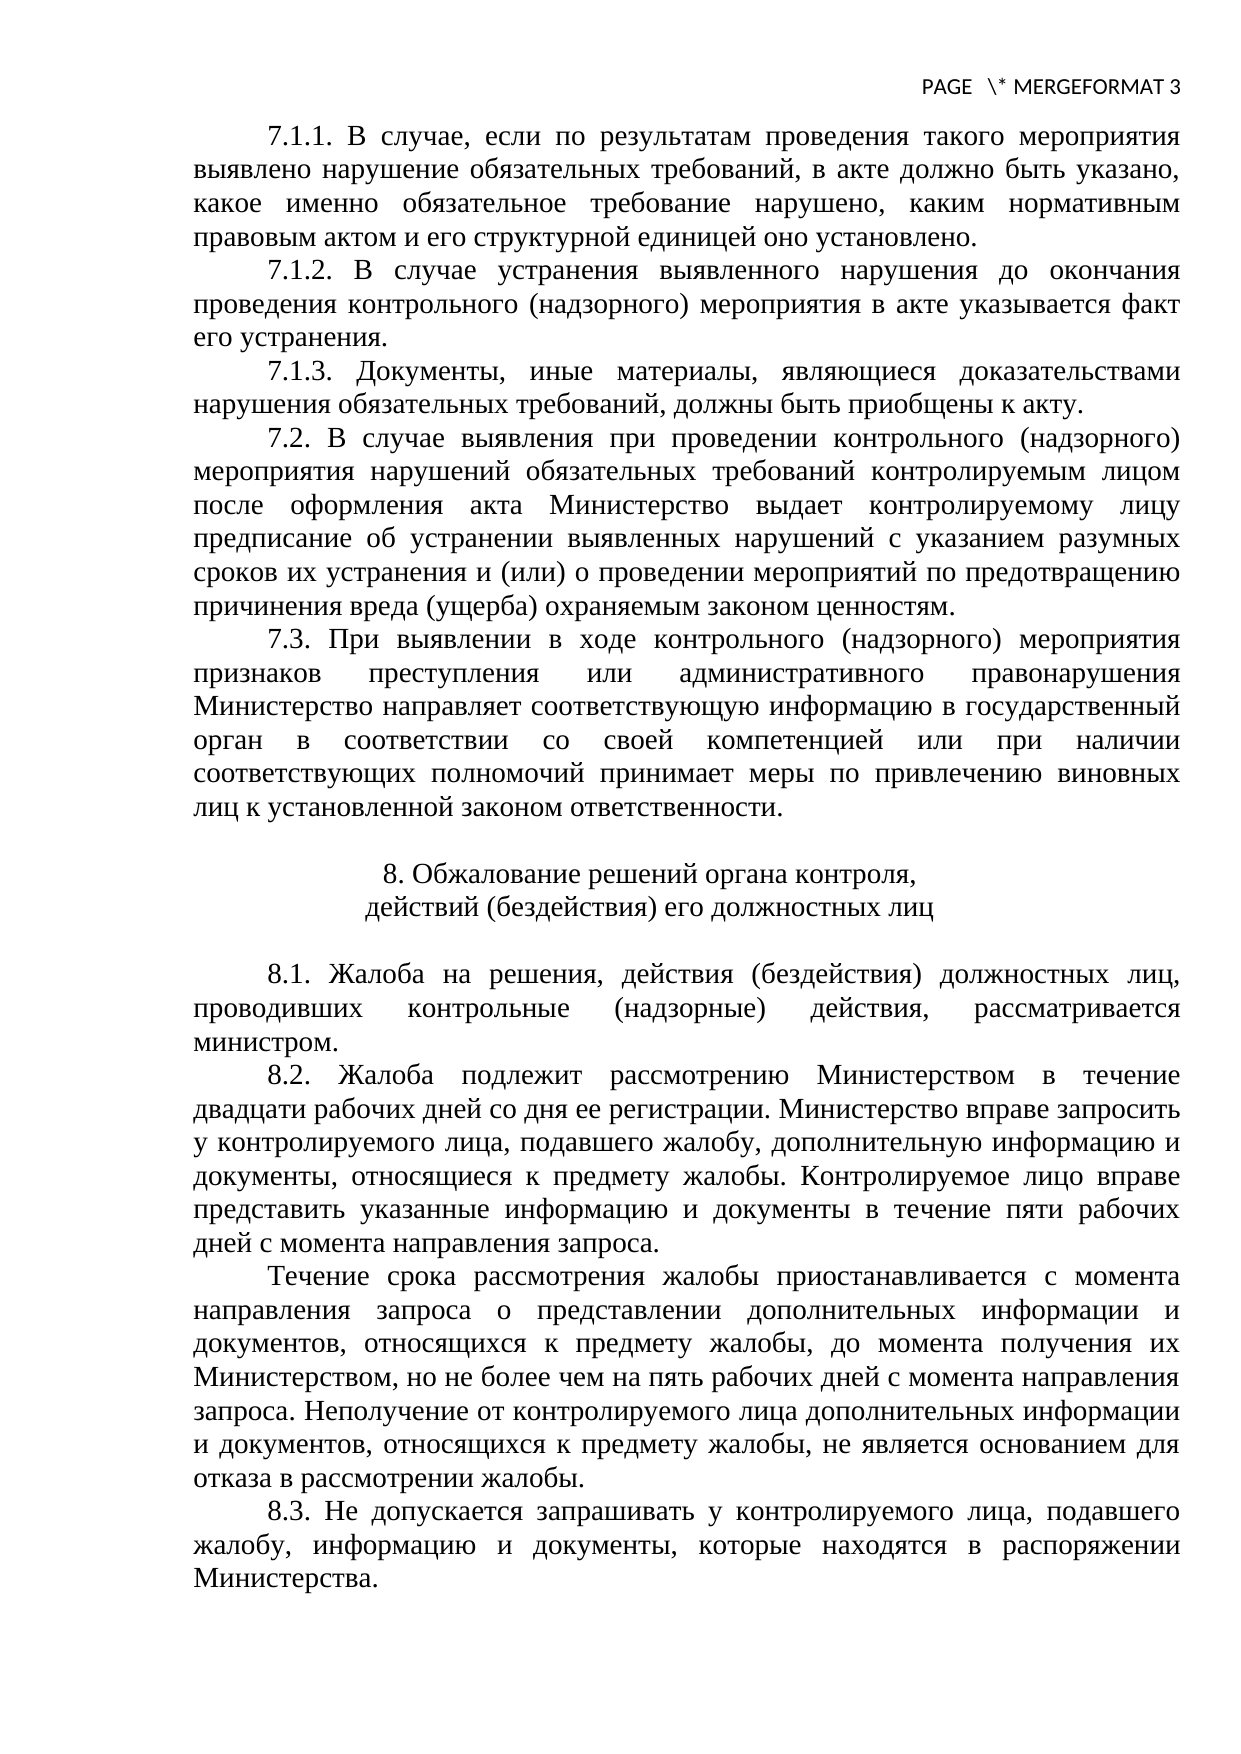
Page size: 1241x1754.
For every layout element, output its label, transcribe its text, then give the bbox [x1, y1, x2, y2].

text 8.2. Жалоба подлежит рассмотрению Министерством в течение двадцати рабочих дней со дня ее регистрации. Министерство вправе запросить у контролируемого лица, подавшего жалобу, дополнительную информацию и документы, относящиеся к предмету жалобы. Контролируемое лицо вправе представить указанные информацию и документы в течение пяти рабочих дней с момента направления запроса. [193, 1057, 1181, 1258]
text Течение срока рассмотрения жалобы приостанавливается с момента направления запроса о представлении дополнительных информации и документов, относящихся к предмету жалобы, до момента получения их Министерством, но не более чем на пять рабочих дней с момента направления запроса. Неполучение от контролируемого лица дополнительных информации и документов, относящихся к предмету жалобы, не является основанием для отказа в рассмотрении жалобы. [193, 1258, 1181, 1493]
text 7.1.3. Документы, иные материалы, являющиеся доказательствами нарушения обязательных требований, должны быть приобщены к акту. [193, 353, 1181, 420]
text 8.1. Жалоба на решения, действия (бездействия) должностных лиц, проводивших контрольные (надзорные) действия, рассматривается министром. [193, 957, 1181, 1057]
text 7.1.2. В случае устранения выявленного нарушения до окончания проведения контрольного (надзорного) мероприятия в акте указывается факт его устранения. [193, 252, 1181, 353]
text 8. Обжалование решений органа контроля, [118, 856, 1181, 889]
text 7.1.1. В случае, если по результатам проведения такого мероприятия выявлено нарушение обязательных требований, в акте должно быть указано, какое именно обязательное требование нарушено, каким нормативным правовым актом и его структурной единицей оно установлено. [193, 118, 1181, 252]
text 8.3. Не допускается запрашивать у контролируемого лица, подавшего жалобу, информацию и документы, которые находятся в распоряжении Министерства. [193, 1493, 1181, 1594]
text 7.3. При выявлении в ходе контрольного (надзорного) мероприятия признаков преступления или административного правонарушения Министерство направляет соответствующую информацию в государственный орган в соответствии со своей компетенцией или при наличии соответствующих полномочий принимает меры по привлечению виновных лиц к установленной законом ответственности. [193, 621, 1181, 822]
text 7.2. В случае выявления при проведении контрольного (надзорного) мероприятия нарушений обязательных требований контролируемым лицом после оформления акта Министерство выдает контролируемому лицу предписание об устранении выявленных нарушений с указанием разумных сроков их устранения и (или) о проведении мероприятий по предотвращению причинения вреда (ущерба) охраняемым законом ценностям. [193, 420, 1181, 621]
text действий (бездействия) его должностных лиц [118, 889, 1181, 923]
